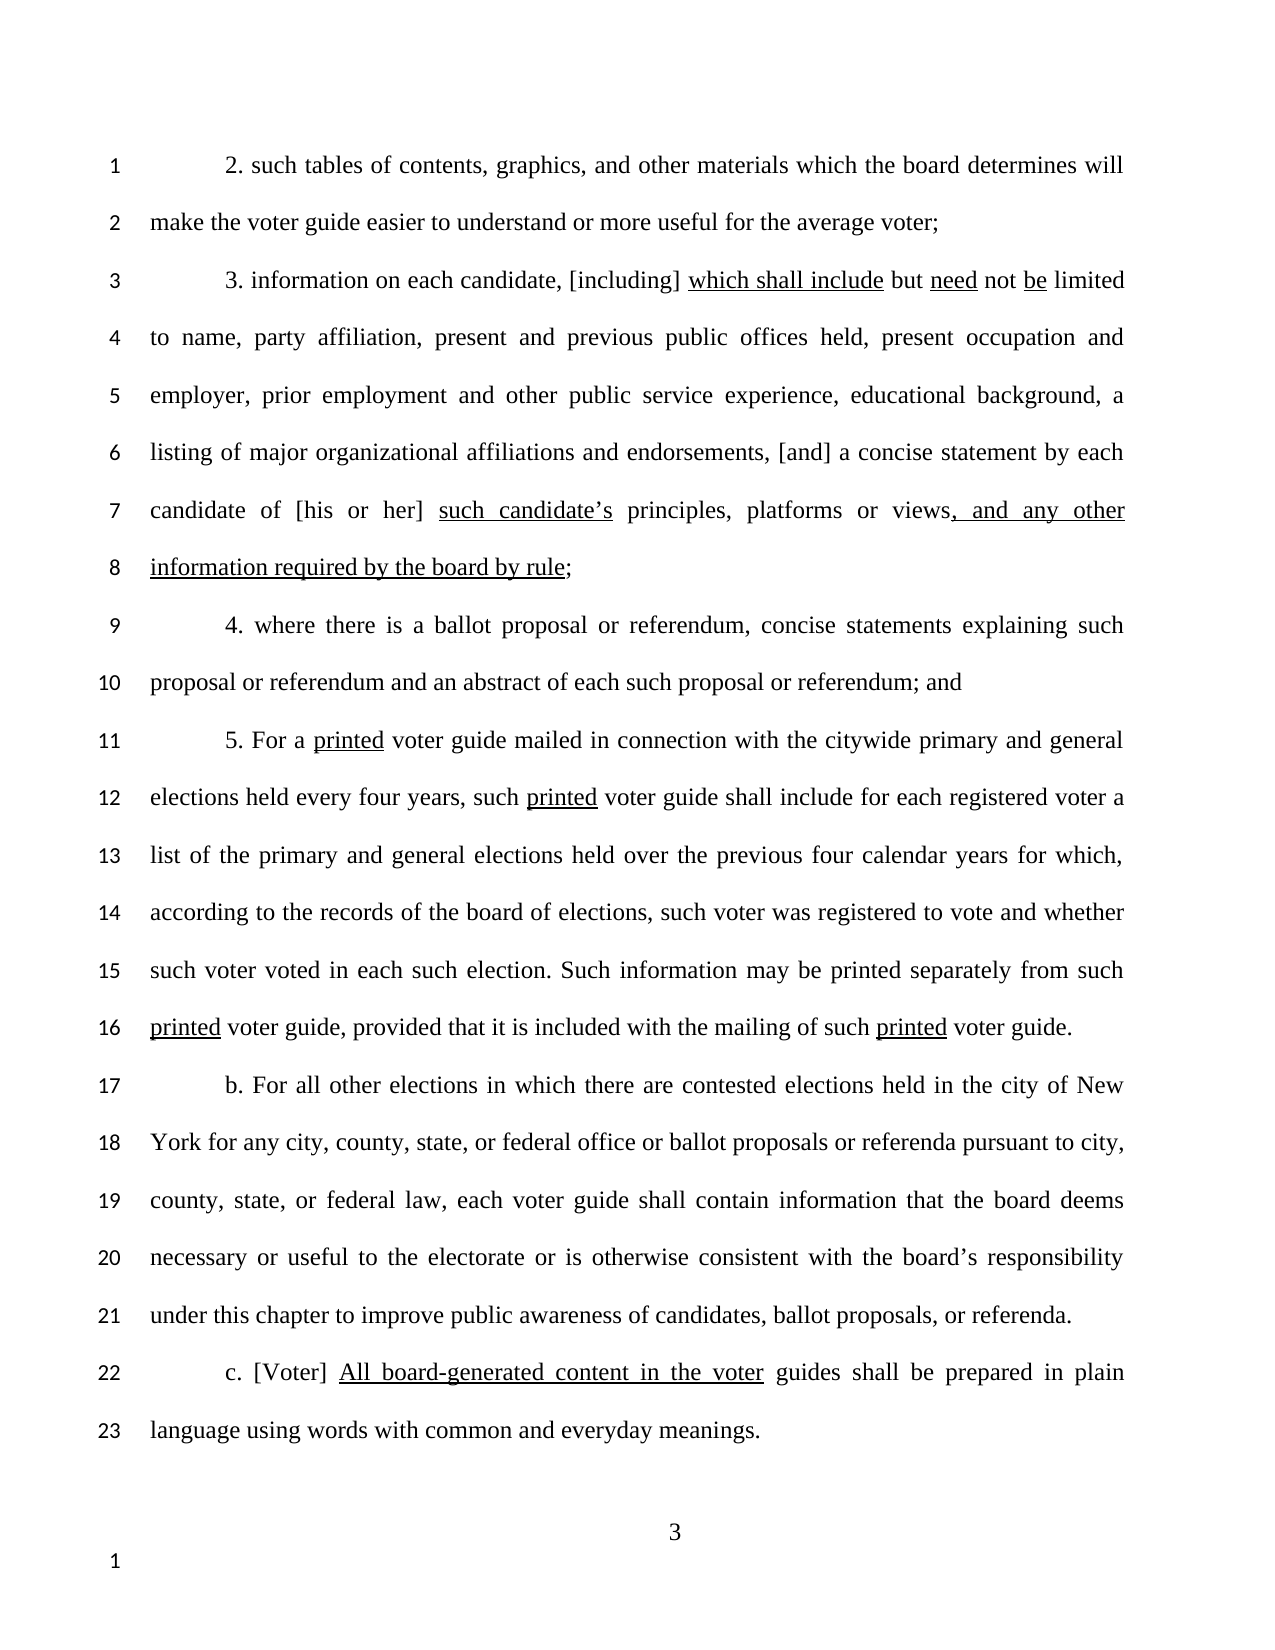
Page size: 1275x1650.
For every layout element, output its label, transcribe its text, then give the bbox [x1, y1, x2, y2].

text 3. information on each candidate, [including] which shall include but need not be limited to name, party affiliation, present and previous public offices held, present occupation and employer, prior employment and other public service experience, educational background, a listing of major organizational affiliations and endorsements, [and] a concise statement by each candidate of [his or her] such candidate’s principles, platforms or views, and any other information required by the board by rule; [150, 265, 1125, 581]
text b. For all other elections in which there are contested elections held in the city of New York for any city, county, state, or federal office or ballot proposals or referenda pursuant to city, county, state, or federal law, each voter guide shall contain information that the board deems necessary or useful to the electorate or is otherwise consistent with the board’s responsibility under this chapter to improve public awareness of candidates, ballot proposals, or referenda. [150, 1070, 1125, 1329]
text 2. such tables of contents, graphics, and other materials which the board determines will make the voter guide easier to understand or more useful for the average voter; [150, 150, 1125, 236]
text 4. where there is a ballot proposal or referendum, concise statements explaining such proposal or referendum and an abstract of each such proposal or referendum; and [150, 610, 1125, 696]
text 5. For a printed voter guide mailed in connection with the citywide primary and general elections held every four years, such printed voter guide shall include for each registered voter a list of the primary and general elections held over the previous four calendar years for which, according to the records of the board of elections, such voter was registered to vote and whether such voter voted in each such election. Such information may be printed separately from such printed voter guide, provided that it is included with the mailing of such printed voter guide. [150, 725, 1125, 1041]
text c. [Voter] All board-generated content in the voter guides shall be prepared in plain language using words with common and everyday meanings. [150, 1357, 1125, 1444]
